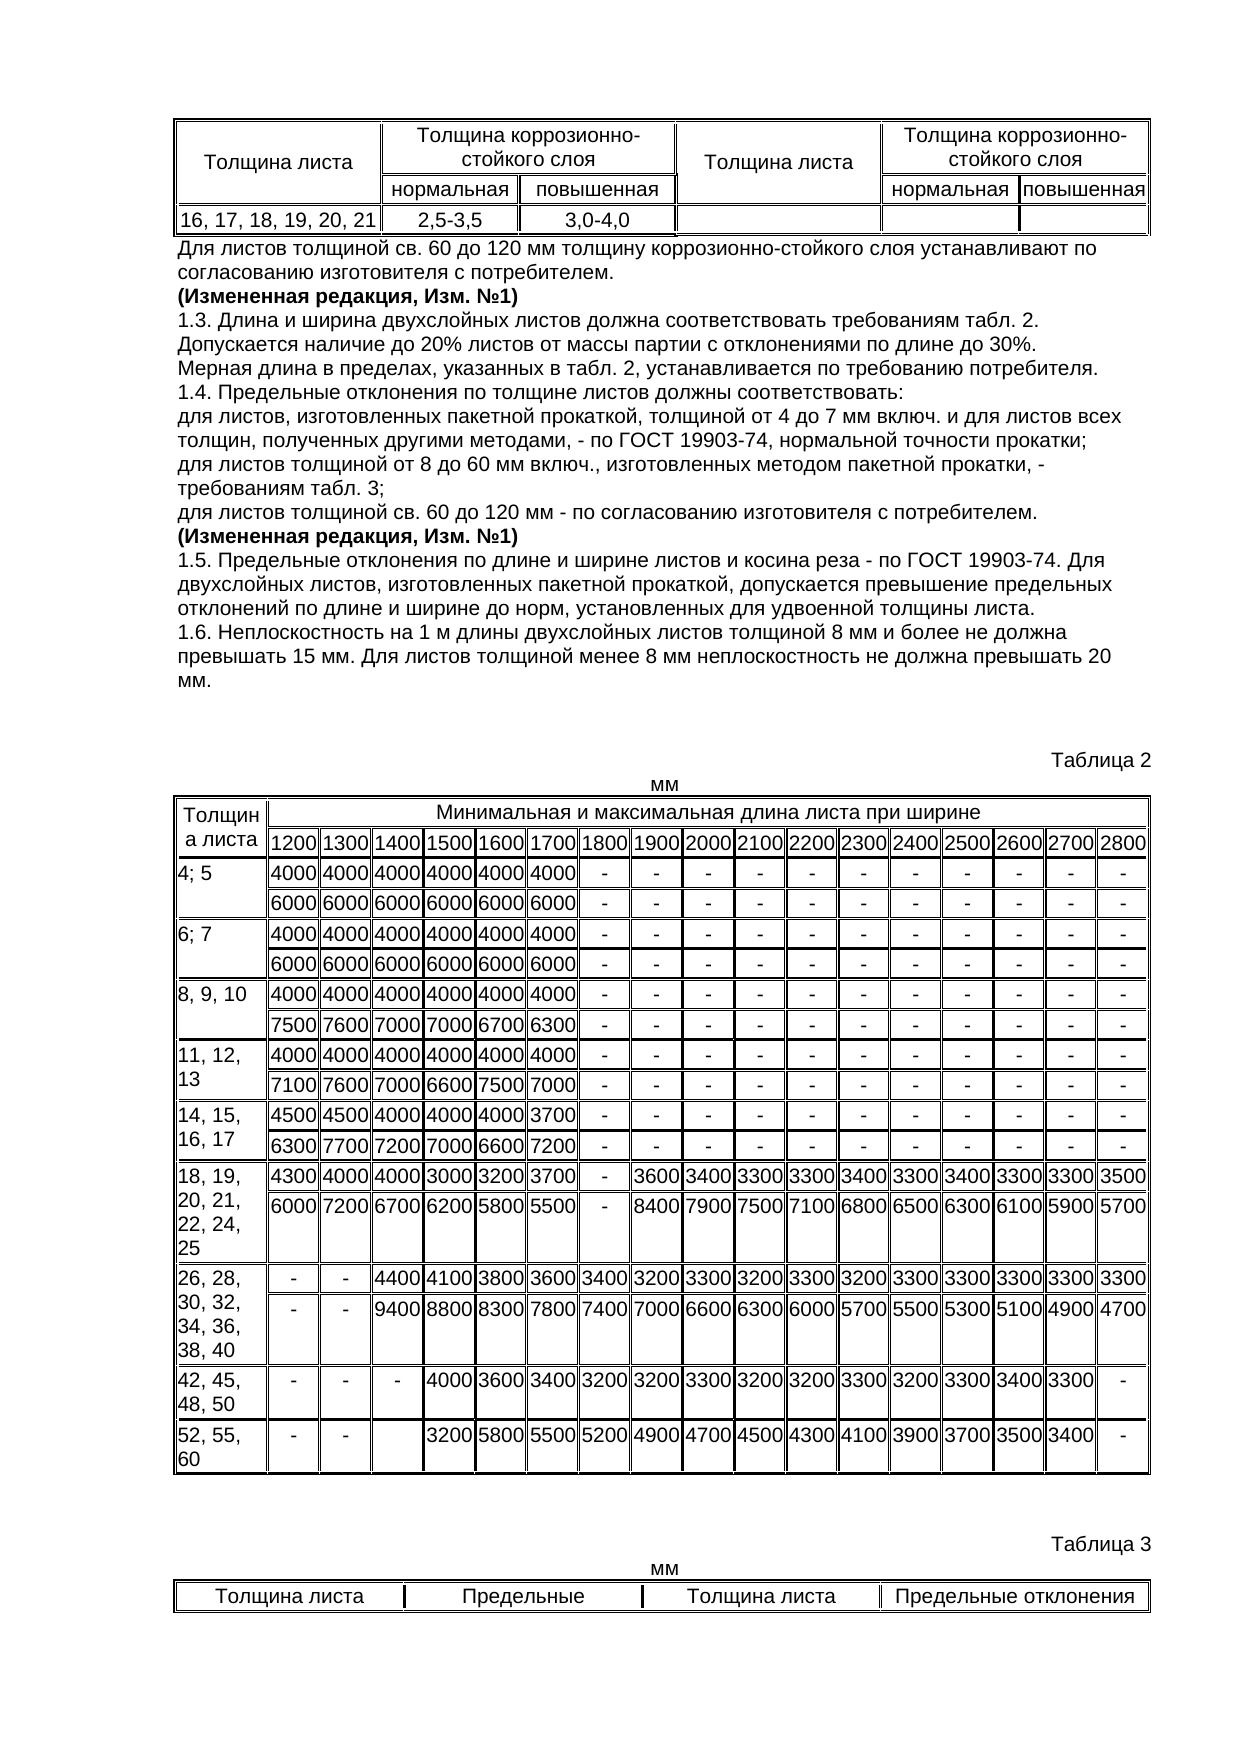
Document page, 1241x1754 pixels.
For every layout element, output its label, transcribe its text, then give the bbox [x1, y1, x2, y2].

table_cell 3300 [788, 1163, 836, 1189]
table_cell 3300 [1047, 1163, 1095, 1189]
table_cell 3700 [528, 1102, 577, 1129]
table_cell 7000 [425, 1011, 474, 1038]
table_cell 7600 [321, 1011, 370, 1038]
table_cell 1700 [528, 829, 577, 856]
table_cell - [840, 1132, 888, 1159]
table_cell - [580, 920, 629, 947]
table_cell 4000 [373, 920, 422, 947]
table_cell - [632, 1041, 681, 1068]
table_cell - [840, 981, 888, 1008]
table_cell 3400 [1045, 1421, 1097, 1472]
table_cell 7000 [373, 1011, 422, 1038]
table_cell 4000 [321, 859, 370, 886]
table_cell - [1097, 1418, 1149, 1472]
table_cell 52, 55, 60 [175, 1418, 268, 1472]
table_cell 6; 7 [175, 917, 268, 977]
table_cell 5700 [840, 1295, 888, 1363]
table_cell 9400 [373, 1295, 422, 1363]
table_cell 4100 [838, 1421, 889, 1472]
table_cell - [891, 1132, 940, 1159]
table_cell 3300 [943, 1265, 992, 1292]
table_cell 1500 [425, 829, 474, 856]
table_cell - [788, 1072, 836, 1098]
table_cell - [943, 1041, 992, 1068]
table_cell 2800 [1097, 826, 1149, 856]
table_cell - [1097, 1008, 1149, 1038]
table_cell - [1047, 920, 1095, 947]
table_cell 14, 15, 16, 17 [177, 1099, 266, 1159]
table_cell - [632, 950, 681, 977]
table_cell - [943, 859, 992, 886]
table_cell 6000 [528, 950, 577, 977]
table_cell - [684, 1011, 733, 1038]
table_cell - [580, 1163, 629, 1189]
table_cell - [995, 1102, 1043, 1129]
table_cell - [320, 1421, 371, 1472]
table_cell - [684, 920, 733, 947]
table_cell 4000 [425, 1041, 474, 1068]
table_cell 6000 [269, 890, 318, 917]
table_cell - [632, 1132, 681, 1159]
table_cell - [736, 1011, 784, 1038]
table_cell - [995, 890, 1043, 917]
table_cell повышенная [1021, 173, 1148, 203]
table_cell - [269, 1367, 318, 1418]
table_cell 5500 [528, 1193, 577, 1261]
table_cell 4700 [682, 1421, 734, 1472]
table_cell - [943, 920, 992, 947]
table_cell 4000 [477, 859, 525, 886]
table_cell 4000 [477, 981, 525, 1008]
table_cell - [684, 981, 733, 1008]
table_cell - [788, 920, 836, 947]
table_cell - [632, 920, 681, 947]
table_cell 5900 [1047, 1193, 1095, 1261]
table_cell - [1098, 977, 1148, 1008]
table_cell 6000 [373, 890, 422, 917]
text Допускается наличие до 20% листов от массы партии с отклонениями по длине до 30%. [177, 332, 1152, 356]
table_cell 4000 [425, 859, 474, 886]
table_cell 3300 [943, 1367, 992, 1418]
table_cell - [632, 1102, 681, 1129]
text для листов толщиной св. 60 до 120 мм - по согласованию изготовителя с потребителем. [177, 500, 1152, 524]
table_cell 3200 [477, 1163, 525, 1189]
table_cell 3200 [788, 1367, 836, 1418]
table_cell 3200 [736, 1265, 784, 1292]
table_cell - [891, 950, 940, 977]
table_cell - [788, 1041, 836, 1068]
table_cell - [736, 1041, 784, 1068]
table_cell 4500 [321, 1102, 370, 1129]
table_cell - [788, 1102, 836, 1129]
table_cell 6000 [788, 1295, 836, 1363]
table_cell - [788, 1011, 836, 1038]
table_cell 3400 [995, 1367, 1043, 1418]
table_cell 3000 [425, 1163, 474, 1189]
table_cell 7200 [528, 1132, 577, 1159]
table_cell 6300 [269, 1132, 318, 1159]
table_cell 6600 [477, 1132, 525, 1159]
table_cell 3600 [477, 1367, 525, 1418]
table_cell 4000 [321, 1041, 370, 1068]
table_cell 18, 19, 20, 21, 22, 24, 25 [177, 1159, 266, 1261]
table_cell 7000 [425, 1132, 474, 1159]
table_cell - [1097, 917, 1149, 947]
table_cell 3200 [632, 1367, 681, 1418]
table_cell нормальная [883, 176, 1018, 203]
table_cell - [788, 950, 836, 977]
table_cell - [891, 1072, 940, 1098]
table_cell - [736, 950, 784, 977]
table_cell 6000 [269, 1193, 318, 1261]
table_cell - [580, 1041, 629, 1068]
table_cell 3500 [993, 1418, 1045, 1472]
table_cell - [736, 1102, 784, 1129]
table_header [404, 1583, 642, 1609]
table_cell 2400 [891, 829, 940, 856]
text Для листов толщиной св. 60 до 120 мм толщину коррозионно-стойкого слоя устанавливают по согласованию изготовителя с потребителем. [177, 236, 1152, 284]
table_cell 16, 17, 18, 19, 20, 21 [175, 203, 381, 233]
table_cell 5500 [891, 1295, 940, 1363]
table_cell 4000 [373, 859, 422, 886]
table_cell - [788, 1132, 836, 1159]
table_cell 3600 [528, 1265, 577, 1292]
table_cell - [840, 1072, 888, 1098]
table_cell 4000 [425, 981, 474, 1008]
text (Измененная редакция, Изм. №1) [177, 524, 1152, 548]
table_cell 5800 [477, 1193, 525, 1261]
table_cell 4700 [1097, 1292, 1149, 1363]
text мм [177, 771, 1152, 795]
table_cell 4000 [528, 1041, 577, 1068]
table_cell - [632, 981, 681, 1008]
table_cell 3300 [736, 1163, 784, 1189]
table_cell 4; 5 [177, 856, 266, 917]
table_header Толщина листа [676, 122, 882, 203]
table_cell 3300 [684, 1367, 733, 1418]
table_cell 7000 [528, 1072, 577, 1098]
table_cell 2600 [995, 829, 1043, 856]
table_cell - [1098, 1364, 1148, 1418]
table_cell - [943, 950, 992, 977]
table_cell - [788, 890, 836, 917]
table_cell 4000 [373, 981, 422, 1008]
text 1.4. Предельные отклонения по толщине листов должны соответствовать: [177, 380, 1152, 404]
table_cell - [840, 920, 888, 947]
table_cell 4500 [269, 1102, 318, 1129]
table_cell - [891, 1102, 940, 1129]
table_cell - [1098, 856, 1148, 886]
table_cell 3300 [995, 1163, 1043, 1189]
table_cell 4000 [477, 1041, 525, 1068]
table_cell 3300 [840, 1367, 888, 1418]
table_cell 3700 [941, 1421, 993, 1472]
table_cell 5200 [579, 1421, 631, 1472]
table_cell - [321, 1295, 370, 1363]
table_cell 3400 [840, 1163, 888, 1189]
table_cell 2200 [788, 829, 836, 856]
table_cell 11, 12, 13 [175, 1038, 266, 1098]
table_cell - [943, 981, 992, 1008]
table_cell 7000 [373, 1072, 422, 1098]
table_cell - [684, 950, 733, 977]
table_cell 8, 9, 10 [177, 977, 266, 1038]
table_cell [371, 1421, 423, 1472]
table_cell - [580, 1132, 629, 1159]
table_cell 2,5-3,5 [381, 203, 519, 233]
table_cell 6600 [425, 1072, 474, 1098]
table_cell - [840, 1041, 888, 1068]
table_cell 6000 [321, 890, 370, 917]
table_cell - [580, 1102, 629, 1129]
table_cell 3,0-4,0 [519, 206, 676, 233]
table_cell - [1047, 1072, 1095, 1098]
table_cell - [995, 981, 1043, 1008]
table_cell 3800 [477, 1265, 525, 1292]
table_cell 3600 [632, 1163, 681, 1189]
table_cell - [1047, 981, 1095, 1008]
table_cell 4000 [373, 1041, 422, 1068]
table_cell 3200 [423, 1421, 475, 1472]
text Мерная длина в пределах, указанных в табл. 2, устанавливается по требованию потребителя. [177, 356, 1152, 380]
table_cell 4300 [269, 1163, 318, 1189]
table_cell 3300 [891, 1163, 940, 1189]
table_cell - [684, 1132, 733, 1159]
table_cell - [995, 1041, 1043, 1068]
table_cell - [736, 1132, 784, 1159]
table_cell 4000 [373, 1163, 422, 1189]
table_cell - [580, 981, 629, 1008]
table_cell 3200 [632, 1265, 681, 1292]
table_cell - [1098, 886, 1148, 917]
table_cell - [684, 1041, 733, 1068]
table_cell - [373, 1367, 422, 1418]
table_cell 6300 [528, 1011, 577, 1038]
table_cell 8300 [477, 1295, 525, 1363]
table_cell - [1047, 1102, 1095, 1129]
table_cell 6000 [269, 950, 318, 977]
table_cell - [1098, 1099, 1148, 1129]
table_cell 8400 [632, 1193, 681, 1261]
table_cell 3200 [580, 1367, 629, 1418]
table_cell 4000 [321, 1163, 370, 1189]
table_cell 4500 [734, 1418, 786, 1472]
table_cell 7100 [269, 1072, 318, 1098]
table_cell 4000 [321, 920, 370, 947]
table_cell - [684, 859, 733, 886]
table_cell - [943, 1011, 992, 1038]
text для листов толщиной от 8 до 60 мм включ., изготовленных методом пакетной прокатки, - требованиям табл. 3; [177, 452, 1152, 500]
table_cell 4000 [528, 920, 577, 947]
table_cell 4000 [269, 920, 318, 947]
table_cell 8800 [425, 1295, 474, 1363]
table_cell - [840, 1102, 888, 1129]
table_cell - [580, 890, 629, 917]
table_cell - [632, 890, 681, 917]
table_cell 3300 [1098, 1261, 1148, 1292]
table_cell - [321, 1265, 370, 1292]
table_cell 6500 [891, 1193, 940, 1261]
table_cell 4000 [425, 1102, 474, 1129]
table_cell - [1098, 1129, 1148, 1159]
table_cell 5700 [1098, 1190, 1148, 1261]
table_cell 1800 [580, 829, 629, 856]
table_cell 2000 [684, 829, 733, 856]
table_cell 3300 [1047, 1265, 1095, 1292]
table_cell 6600 [684, 1295, 733, 1363]
table_cell 3300 [891, 1265, 940, 1292]
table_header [881, 1583, 1148, 1609]
table_cell - [995, 859, 1043, 886]
table_cell - [995, 950, 1043, 977]
table_cell - [321, 1367, 370, 1418]
table_cell - [580, 1011, 629, 1038]
table_cell - [736, 920, 784, 947]
table_cell 3900 [890, 1421, 941, 1472]
table_cell - [1098, 1068, 1148, 1098]
table_cell 4000 [269, 981, 318, 1008]
table_cell - [580, 859, 629, 886]
table_cell 3200 [891, 1367, 940, 1418]
table_cell 4900 [1047, 1295, 1095, 1363]
table_cell 6000 [477, 890, 525, 917]
table_cell 3400 [943, 1163, 992, 1189]
table_cell 3300 [788, 1265, 836, 1292]
table_cell 42, 45, 48, 50 [177, 1364, 266, 1418]
table_cell 6800 [840, 1193, 888, 1261]
table_cell - [632, 1072, 681, 1098]
table_header Толщина листа [177, 1581, 404, 1609]
table_cell - [736, 859, 784, 886]
table_cell 4000 [269, 859, 318, 886]
table_cell - [1047, 950, 1095, 977]
table_cell 3300 [1047, 1367, 1095, 1418]
table_cell - [1098, 1038, 1149, 1068]
table_header Толщина коррозионно-стойкого слоя [381, 122, 676, 172]
table_cell 3400 [580, 1265, 629, 1292]
table_cell повышенная [521, 176, 674, 203]
table_cell - [943, 1102, 992, 1129]
table_cell - [580, 1072, 629, 1098]
table_cell - [995, 1072, 1043, 1098]
table_cell - [684, 890, 733, 917]
table_cell - [995, 920, 1043, 947]
text Таблица 3 [177, 1531, 1152, 1555]
text 1.3. Длина и ширина двухслойных листов должна соответствовать требованиям табл. 2. [177, 308, 1152, 332]
table_cell - [736, 1072, 784, 1098]
table_cell 3500 [1098, 1159, 1148, 1189]
table_cell 3700 [528, 1163, 577, 1189]
table_cell 6200 [425, 1193, 474, 1261]
table_cell 5800 [475, 1421, 527, 1472]
table_cell 7200 [373, 1132, 422, 1159]
table_cell - [1047, 1041, 1095, 1068]
table_cell 6300 [943, 1193, 992, 1261]
table_cell - [1047, 1011, 1095, 1038]
text Таблица 2 [177, 747, 1152, 771]
table_cell - [840, 1011, 888, 1038]
table_cell 4000 [321, 981, 370, 1008]
table_cell 4000 [425, 920, 474, 947]
table_header Толщина листа [177, 122, 381, 203]
table_cell 3400 [528, 1367, 577, 1418]
table_cell - [269, 1295, 318, 1363]
table_cell 4000 [528, 981, 577, 1008]
table_cell 1300 [321, 829, 370, 856]
table_cell - [995, 1011, 1043, 1038]
table_cell 7600 [321, 1072, 370, 1098]
table_cell 2300 [840, 829, 888, 856]
table_cell 6300 [736, 1295, 784, 1363]
table_cell 3300 [995, 1265, 1043, 1292]
table_cell 4000 [269, 1041, 318, 1068]
text 1.6. Неплоскостность на 1 м длины двухслойных листов толщиной 8 мм и более не должна превышать 15 мм. Для листов толщиной менее 8 мм неплоскостность не должна превышать 20 мм. [177, 619, 1152, 691]
table_cell - [788, 981, 836, 1008]
table_cell - [1047, 859, 1095, 886]
table_cell - [943, 890, 992, 917]
table_cell 4000 [373, 1102, 422, 1129]
text мм [177, 1555, 1152, 1579]
table_cell 4000 [477, 920, 525, 947]
table_cell - [891, 981, 940, 1008]
table_cell - [943, 1132, 992, 1159]
table_header Минимальная и максимальная длина листа при ширине [268, 799, 1148, 826]
table_cell 7500 [736, 1193, 784, 1261]
table_cell 2500 [943, 829, 992, 856]
table_cell - [840, 950, 888, 977]
table_cell - [1047, 1132, 1095, 1159]
table_cell - [891, 859, 940, 886]
table_cell - [995, 1132, 1043, 1159]
table_cell - [840, 859, 888, 886]
table_cell 3400 [684, 1163, 733, 1189]
table_cell - [268, 1421, 319, 1472]
table_cell 7000 [632, 1295, 681, 1363]
table_cell - [840, 890, 888, 917]
table_cell - [891, 920, 940, 947]
table_cell 7500 [477, 1072, 525, 1098]
table_cell - [580, 950, 629, 977]
table_cell 1400 [373, 829, 422, 856]
table_cell 1200 [269, 829, 318, 856]
table_cell 6000 [528, 890, 577, 917]
table_cell 7900 [684, 1193, 733, 1261]
table_cell 4100 [425, 1265, 474, 1292]
table_cell - [736, 890, 784, 917]
table_cell 1900 [632, 829, 681, 856]
table_cell - [632, 1011, 681, 1038]
table_cell - [891, 1011, 940, 1038]
table_cell 7700 [321, 1132, 370, 1159]
table_cell 6000 [425, 890, 474, 917]
table_header Толщина листа [642, 1583, 881, 1609]
table_cell 2100 [736, 829, 784, 856]
table_cell 6700 [373, 1193, 422, 1261]
table_cell 6100 [995, 1193, 1043, 1261]
table_cell 4000 [477, 1102, 525, 1129]
table_cell - [269, 1265, 318, 1292]
table_cell - [891, 890, 940, 917]
table_cell 6000 [321, 950, 370, 977]
table_cell - [684, 1072, 733, 1098]
table_cell - [580, 1193, 629, 1261]
table_header Толщина листа [177, 799, 268, 856]
table_cell 2700 [1047, 829, 1095, 856]
table_cell 4300 [786, 1418, 838, 1472]
table_header Толщина коррозионно-стойкого слоя [882, 122, 1148, 172]
table_cell 7200 [321, 1193, 370, 1261]
table_cell 6000 [477, 950, 525, 977]
table_cell - [736, 981, 784, 1008]
table_cell 4400 [373, 1265, 422, 1292]
table_cell 4000 [528, 859, 577, 886]
table_cell 26, 28, 30, 32, 34, 36, 38, 40 [177, 1261, 266, 1363]
table_cell нормальная [383, 176, 517, 203]
table_cell 7100 [788, 1193, 836, 1261]
table_cell - [1098, 947, 1148, 977]
table_cell 6000 [425, 950, 474, 977]
table_cell 7800 [528, 1295, 577, 1363]
table_cell 3300 [684, 1265, 733, 1292]
text 1.5. Предельные отклонения по длине и ширине листов и косина реза - по ГОСТ 19903-74. Для двухслойных листов, изготовленных пакетной прокаткой, допускается превышение предельных отклонений по длине и ширине до норм, установленных для удвоенной толщины листа. [177, 548, 1152, 619]
table_cell - [684, 1102, 733, 1129]
table_cell 5300 [943, 1295, 992, 1363]
table_cell - [1047, 890, 1095, 917]
table_cell - [943, 1072, 992, 1098]
table_cell 3200 [736, 1367, 784, 1418]
table_cell - [788, 859, 836, 886]
table_cell 6000 [373, 950, 422, 977]
table_cell 3200 [840, 1265, 888, 1292]
text для листов, изготовленных пакетной прокаткой, толщиной от 4 до 7 мм включ. и для листов всех толщин, полученных другими методами, - по ГОСТ 19903-74, нормальной точности прокатки; [177, 404, 1152, 452]
text (Измененная редакция, Изм. №1) [177, 284, 1152, 308]
table_cell 5100 [995, 1295, 1043, 1363]
table_cell 1600 [477, 829, 525, 856]
table_cell 6700 [477, 1011, 525, 1038]
table_cell 7400 [580, 1295, 629, 1363]
table_cell 7500 [269, 1011, 318, 1038]
table_cell - [891, 1041, 940, 1068]
table_cell 5500 [527, 1421, 579, 1472]
table_cell 4900 [631, 1421, 682, 1472]
table_cell - [632, 859, 681, 886]
table_cell 4000 [425, 1367, 474, 1418]
